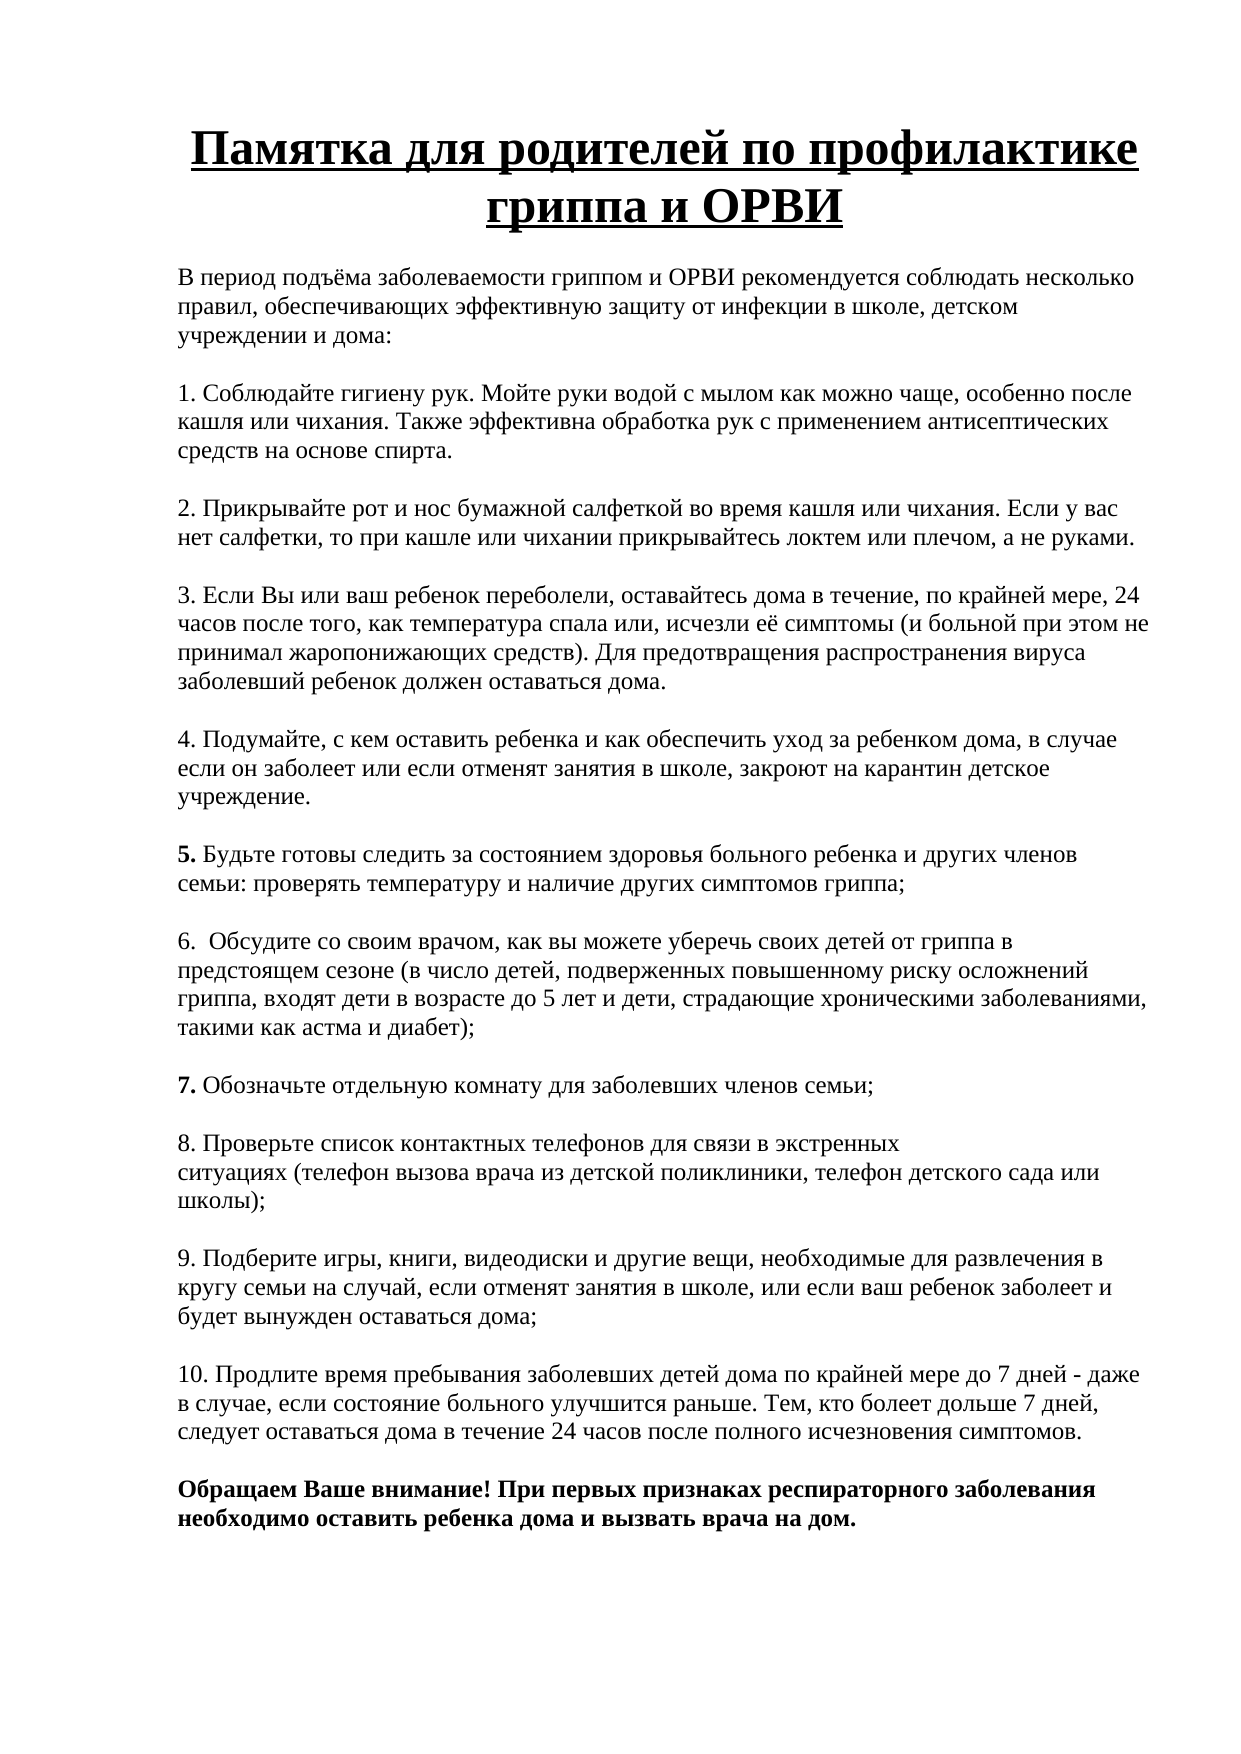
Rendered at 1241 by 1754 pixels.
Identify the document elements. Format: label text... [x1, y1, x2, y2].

text 4. Подумайте, с кем оставить ребенка и как обеспечить уход за ребенком дома, в случае если он заболеет или если отменят занятия в школе, закроют на карантин детское учреждение. [177, 724, 1152, 810]
text 1. Соблюдайте гигиену рук. Мойте руки водой с мылом как можно чаще, особенно после кашля или чихания. Также эффективна обработка рук с применением антисептических средств на основе спирта. [177, 378, 1152, 464]
text Обращаем Ваше внимание! При первых признаках респираторного заболевания необходимо оставить ребенка дома и вызвать врача на дом. [177, 1474, 1152, 1532]
text 10. Продлите время пребывания заболевших детей дома по крайней мере до 7 дней - даже в случае, если состояние больного улучшится раньше. Тем, кто болеет дольше 7 дней, следует оставаться дома в течение 24 часов после полного исчезновения симптомов. [177, 1359, 1152, 1445]
text 9. Подберите игры, книги, видеодиски и другие вещи, необходимые для развлечения в кругу семьи на случай, если отменят занятия в школе, или если ваш ребенок заболеет и будет вынужден оставаться дома; [177, 1243, 1152, 1330]
text В период подъёма заболеваемости гриппом и ОРВИ рекомендуется соблюдать несколько правил, обеспечивающих эффективную защиту от инфекции в школе, детском учреждении и дома: [177, 262, 1152, 348]
text 3. Если Вы или ваш ребенок переболели, оставайтесь дома в течение, по крайней мере, 24 часов после того, как температура спала или, исчезли её симптомы (и больной при этом не принимал жаропонижающих средств). Для предотвращения распространения вируса заболевший ребенок должен оставаться дома. [177, 580, 1152, 695]
text 2. Прикрывайте рот и нос бумажной салфеткой во время кашля или чихания. Если у вас нет салфетки, то при кашле или чихании прикрывайтесь локтем или плечом, а не руками. [177, 493, 1152, 551]
text 5. Будьте готовы следить за состоянием здоровья больного ребенка и других членов семьи: проверять температуру и наличие других симптомов гриппа; [177, 839, 1152, 897]
text 7. Обозначьте отдельную комнату для заболевших членов семьи; [177, 1070, 1152, 1099]
text Памятка для родителей по профилактике гриппа и ОРВИ [177, 118, 1152, 233]
text 8. Проверьте список контактных телефонов для связи в экстренных ситуациях (телефон вызова врача из детской поликлиники, телефон детского сада или школы); [177, 1128, 1152, 1214]
text 6. Обсудите со своим врачом, как вы можете уберечь своих детей от гриппа в предстоящем сезоне (в число детей, подверженных повышенному риску осложнений гриппа, входят дети в возрасте до 5 лет и дети, страдающие хроническими заболеваниями, такими как астма и диабет); [177, 926, 1152, 1041]
